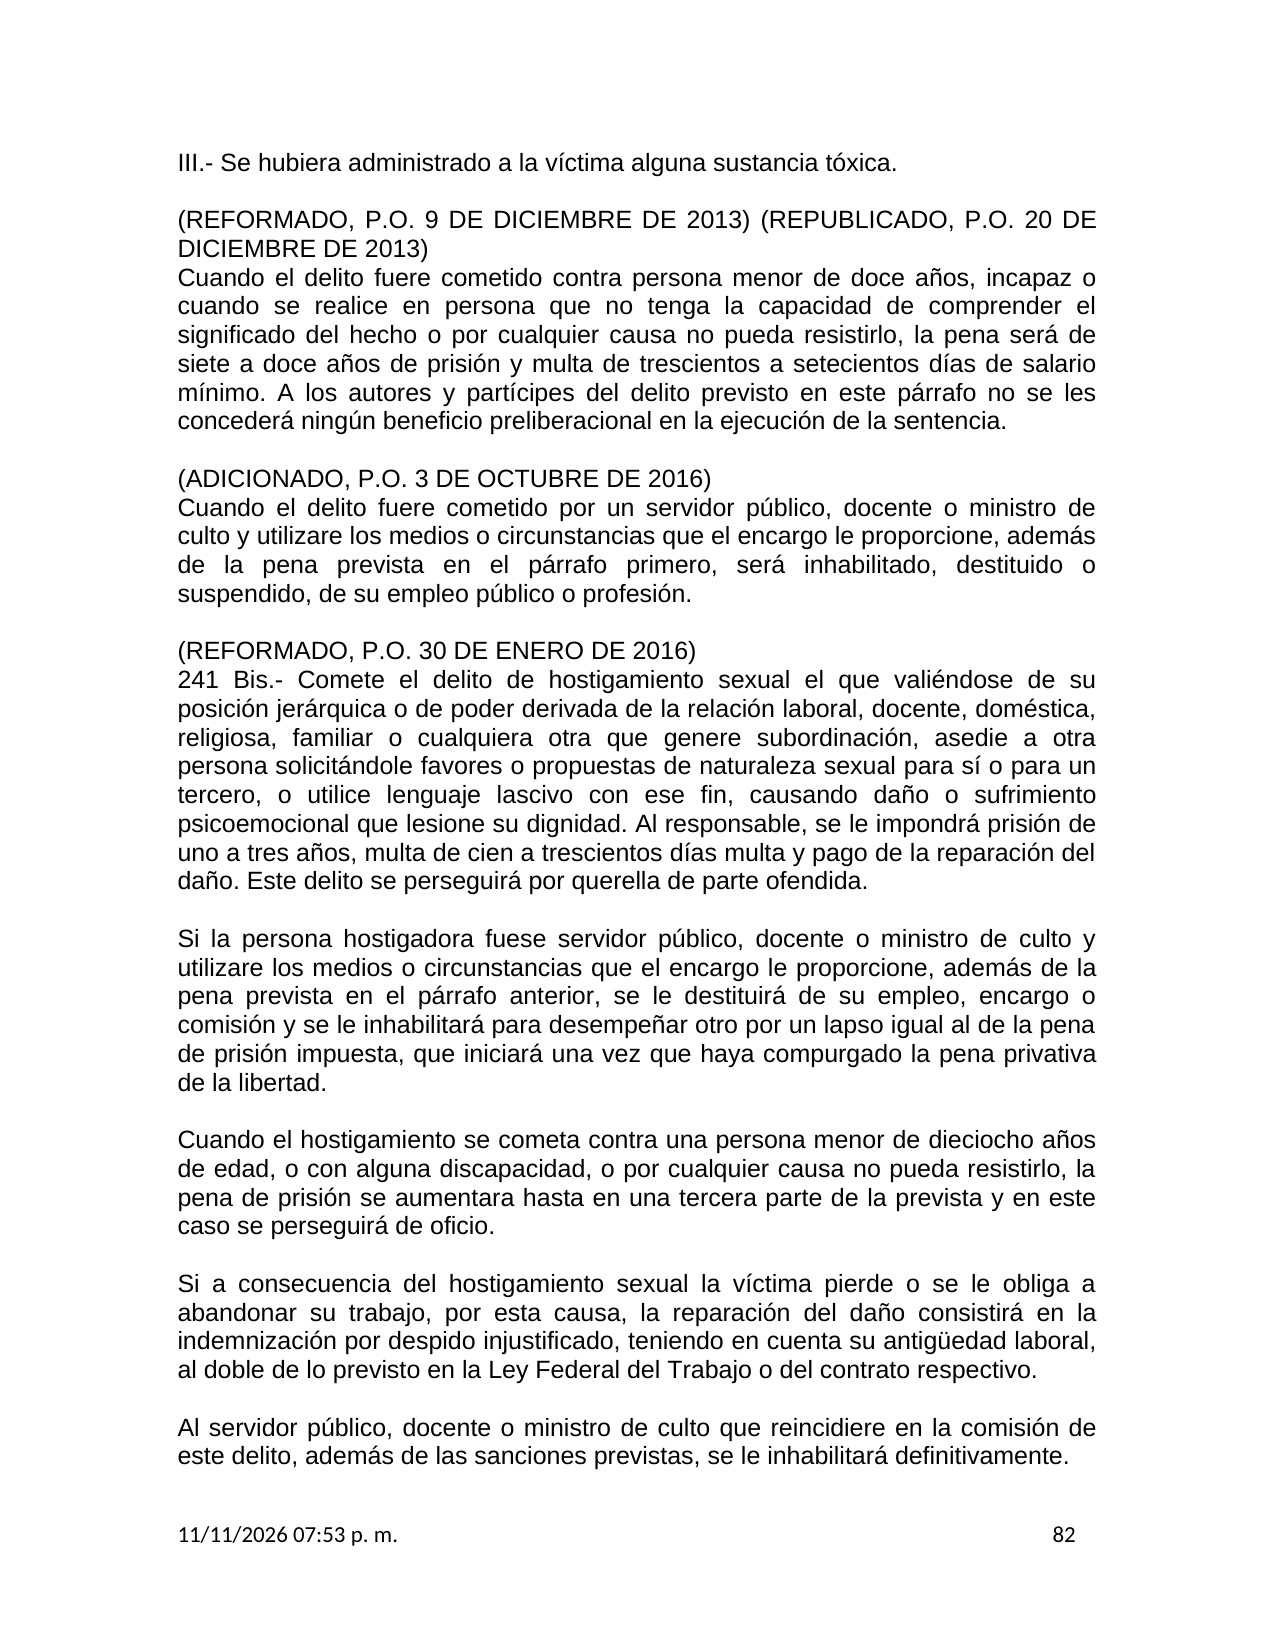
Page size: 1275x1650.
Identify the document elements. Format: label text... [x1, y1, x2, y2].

text Si a consecuencia del hostigamiento sexual la víctima pierde o se le obliga a abandonar su trabajo, por esta causa, la reparación del daño consistirá en la indemnización por despido injustificado, teniendo en cuenta su antigüedad laboral, al doble de lo previsto en la Ley Federal del Trabajo o del contrato respectivo. [177, 1269, 1098, 1384]
text III.- Se hubiera administrado a la víctima alguna sustancia tóxica. [177, 148, 1098, 176]
text (REFORMADO, P.O. 30 DE ENERO DE 2016) [177, 636, 1098, 665]
text Cuando el hostigamiento se cometa contra una persona menor de dieciocho años de edad, o con alguna discapacidad, o por cualquier causa no pueda resistirlo, la pena de prisión se aumentara hasta en una tercera parte de la prevista y en este caso se perseguirá de oficio. [177, 1125, 1098, 1240]
text Al servidor público, docente o ministro de culto que reincidiere en la comisión de este delito, además de las sanciones previstas, se le inhabilitará definitivamente. [177, 1413, 1098, 1470]
text 241 Bis.- Comete el delito de hostigamiento sexual el que valiéndose de su posición jerárquica o de poder derivada de la relación laboral, docente, doméstica, religiosa, familiar o cualquiera otra que genere subordinación, asedie a otra persona solicitándole favores o propuestas de naturaleza sexual para sí o para un tercero, o utilice lenguaje lascivo con ese fin, causando daño o sufrimiento psicoemocional que lesione su dignidad. Al responsable, se le impondrá prisión de uno a tres años, multa de cien a trescientos días multa y pago de la reparación del daño. Este delito se perseguirá por querella de parte ofendida. [177, 665, 1098, 895]
text Cuando el delito fuere cometido contra persona menor de doce años, incapaz o cuando se realice en persona que no tenga la capacidad de comprender el significado del hecho o por cualquier causa no pueda resistirlo, la pena será de siete a doce años de prisión y multa de trescientos a setecientos días de salario mínimo. A los autores y partícipes del delito previsto en este párrafo no se les concederá ningún beneficio preliberacional en la ejecución de la sentencia. [177, 263, 1098, 435]
text Cuando el delito fuere cometido por un servidor público, docente o ministro de culto y utilizare los medios o circunstancias que el encargo le proporcione, además de la pena prevista en el párrafo primero, será inhabilitado, destituido o suspendido, de su empleo público o profesión. [177, 493, 1098, 608]
text (REFORMADO, P.O. 9 DE DICIEMBRE DE 2013) (REPUBLICADO, P.O. 20 DE DICIEMBRE DE 2013) [177, 205, 1098, 263]
text Si la persona hostigadora fuese servidor público, docente o ministro de culto y utilizare los medios o circunstancias que el encargo le proporcione, además de la pena prevista en el párrafo anterior, se le destituirá de su empleo, encargo o comisión y se le inhabilitará para desempeñar otro por un lapso igual al de la pena de prisión impuesta, que iniciará una vez que haya compurgado la pena privativa de la libertad. [177, 924, 1098, 1096]
text (ADICIONADO, P.O. 3 DE OCTUBRE DE 2016) [177, 464, 1098, 493]
